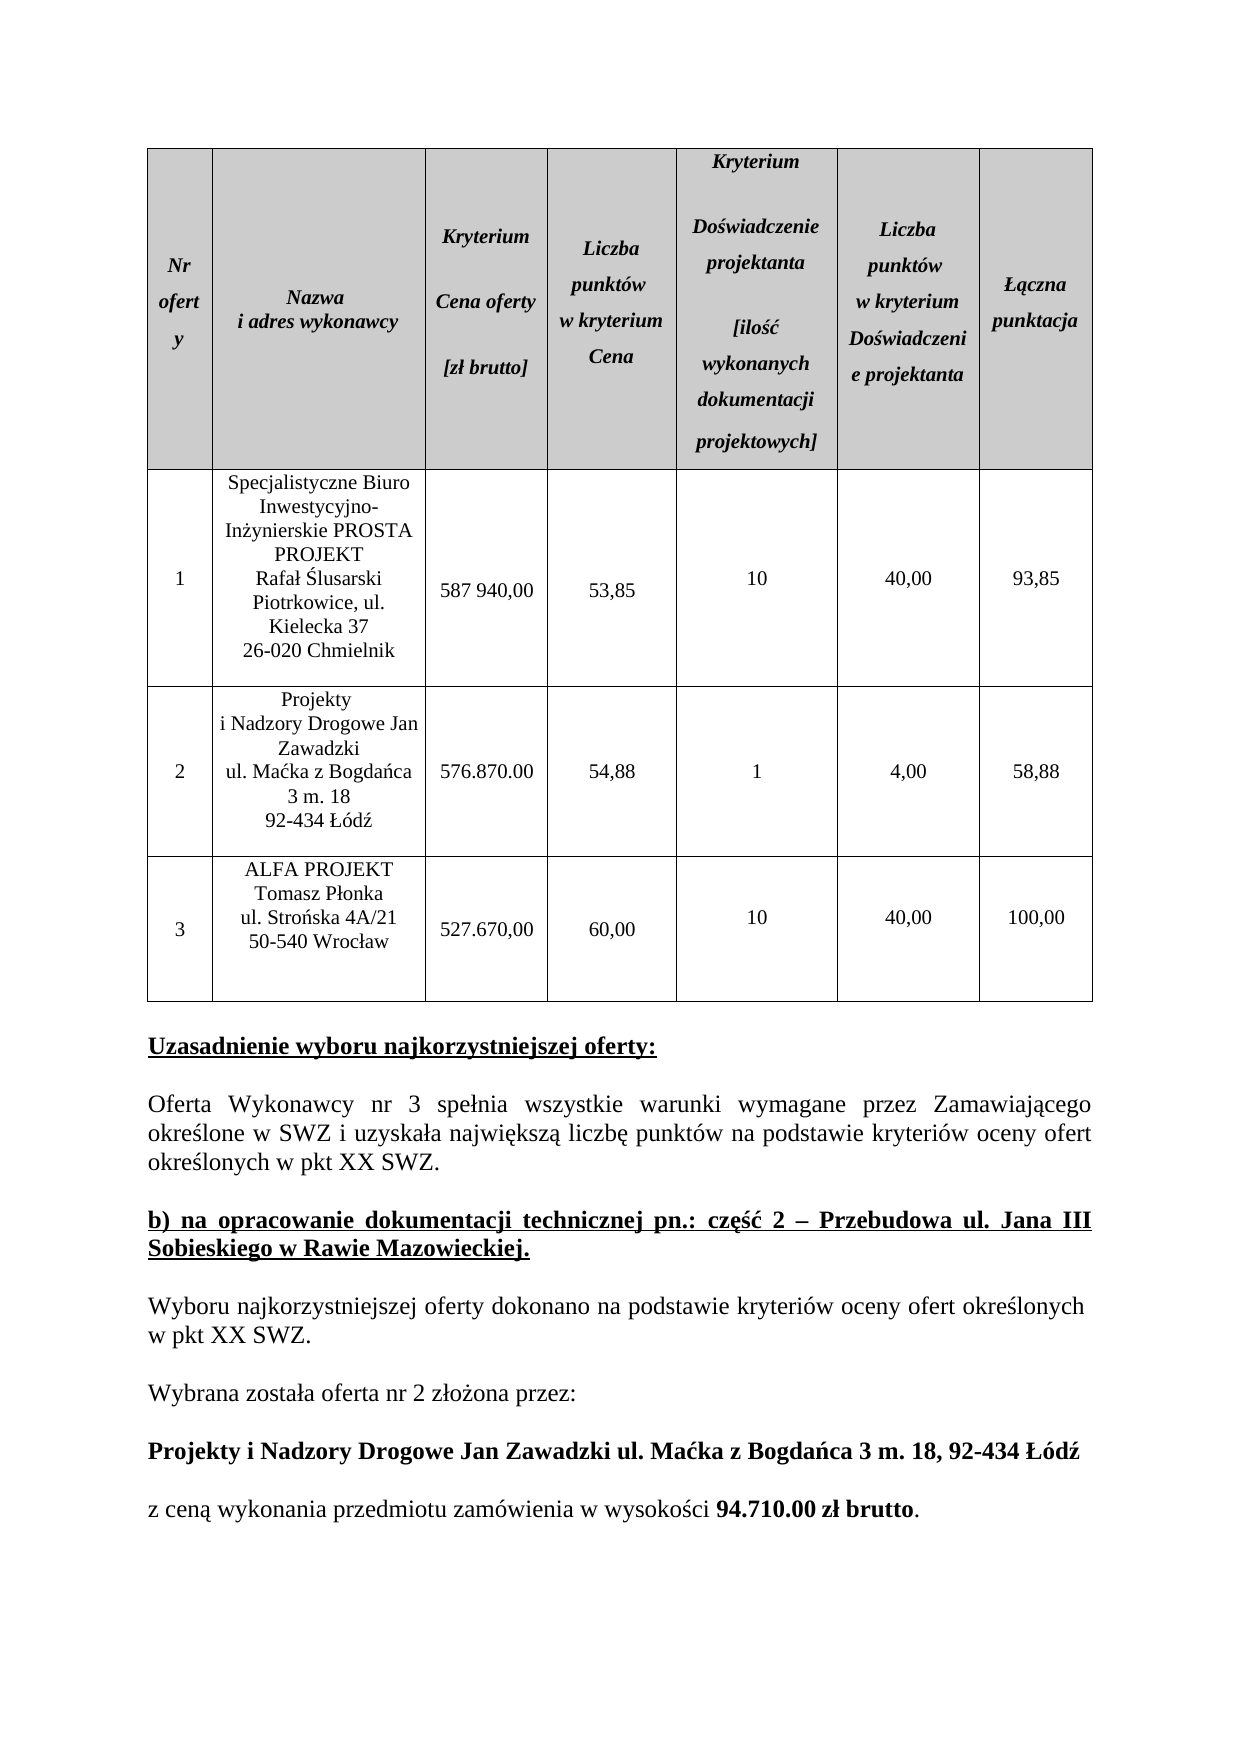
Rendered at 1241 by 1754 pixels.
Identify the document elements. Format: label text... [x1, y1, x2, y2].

table_cell 527.670,00 [426, 857, 547, 1001]
text Projekty i Nadzory Drogowe Jan Zawadzki ul. Maćka z Bogdańca 3 m. 18, 92-434 Łódź [148, 1436, 1093, 1465]
table_cell 1 [148, 470, 212, 686]
table_cell 93,85 [980, 470, 1092, 686]
table_header Nazwa i adres wykonawcy [213, 149, 425, 469]
table_cell 3 [148, 857, 212, 1001]
text z ceną wykonania przedmiotu zamówienia w wysokości 94.710.00 zł brutto. [148, 1494, 1093, 1523]
table_header Kryterium Cena oferty [zł brutto] [426, 149, 547, 469]
table_cell ALFA PROJEKT Tomasz Płonka ul. Strońska 4A/21 50-540 Wrocław [213, 857, 425, 1001]
table_cell 4,00 [838, 687, 979, 856]
table_cell Projekty i Nadzory Drogowe Jan Zawadzki ul. Maćka z Bogdańca 3 m. 18 92-434 Łódź [213, 687, 425, 856]
text b) na opracowanie dokumentacji technicznej pn.: część 2 – Przebudowa ul. Jana III Sobieskiego w Rawie Mazowieckiej. [148, 1205, 1093, 1262]
table_cell 53,85 [548, 470, 676, 686]
table_header Łączna punktacja [980, 149, 1092, 469]
table_cell 1 [677, 687, 837, 856]
text Wybrana została oferta nr 2 złożona przez: [148, 1378, 1093, 1407]
table_cell 60,00 [548, 857, 676, 1001]
table_cell 58,88 [980, 687, 1092, 856]
table_cell 40,00 [838, 857, 979, 1001]
table_header Liczba punktów w kryterium Doświadczenie projektanta [838, 149, 979, 469]
table_header Nr oferty [148, 149, 212, 469]
table_cell 10 [677, 470, 837, 686]
table_cell 587 940,00 [426, 470, 547, 686]
text Wyboru najkorzystniejszej oferty dokonano na podstawie kryteriów oceny ofert określonych w pkt XX SWZ. [148, 1291, 1093, 1349]
text Uzasadnienie wyboru najkorzystniejszej oferty: [148, 1031, 1093, 1060]
table_cell Specjalistyczne Biuro Inwestycyjno-Inżynierskie PROSTA PROJEKT Rafał Ślusarski Piotrkowice, ul. Kielecka 37 26-020 Chmielnik [213, 470, 425, 686]
table_cell 10 [677, 857, 837, 1001]
text Oferta Wykonawcy nr 3 spełnia wszystkie warunki wymagane przez Zamawiającego określone w SWZ i uzyskała największą liczbę punktów na podstawie kryteriów oceny ofert określonych w pkt XX SWZ. [148, 1089, 1093, 1176]
table_header Kryterium Doświadczenie projektanta [ilość wykonanych dokumentacji projektowych] [677, 149, 837, 469]
table_header Liczba punktów w kryterium Cena [548, 149, 676, 469]
table_cell 40,00 [838, 470, 979, 686]
table_cell 2 [148, 687, 212, 856]
table_cell 54,88 [548, 687, 676, 856]
table_cell 100,00 [980, 857, 1092, 1001]
table_cell 576.870.00 [426, 687, 547, 856]
